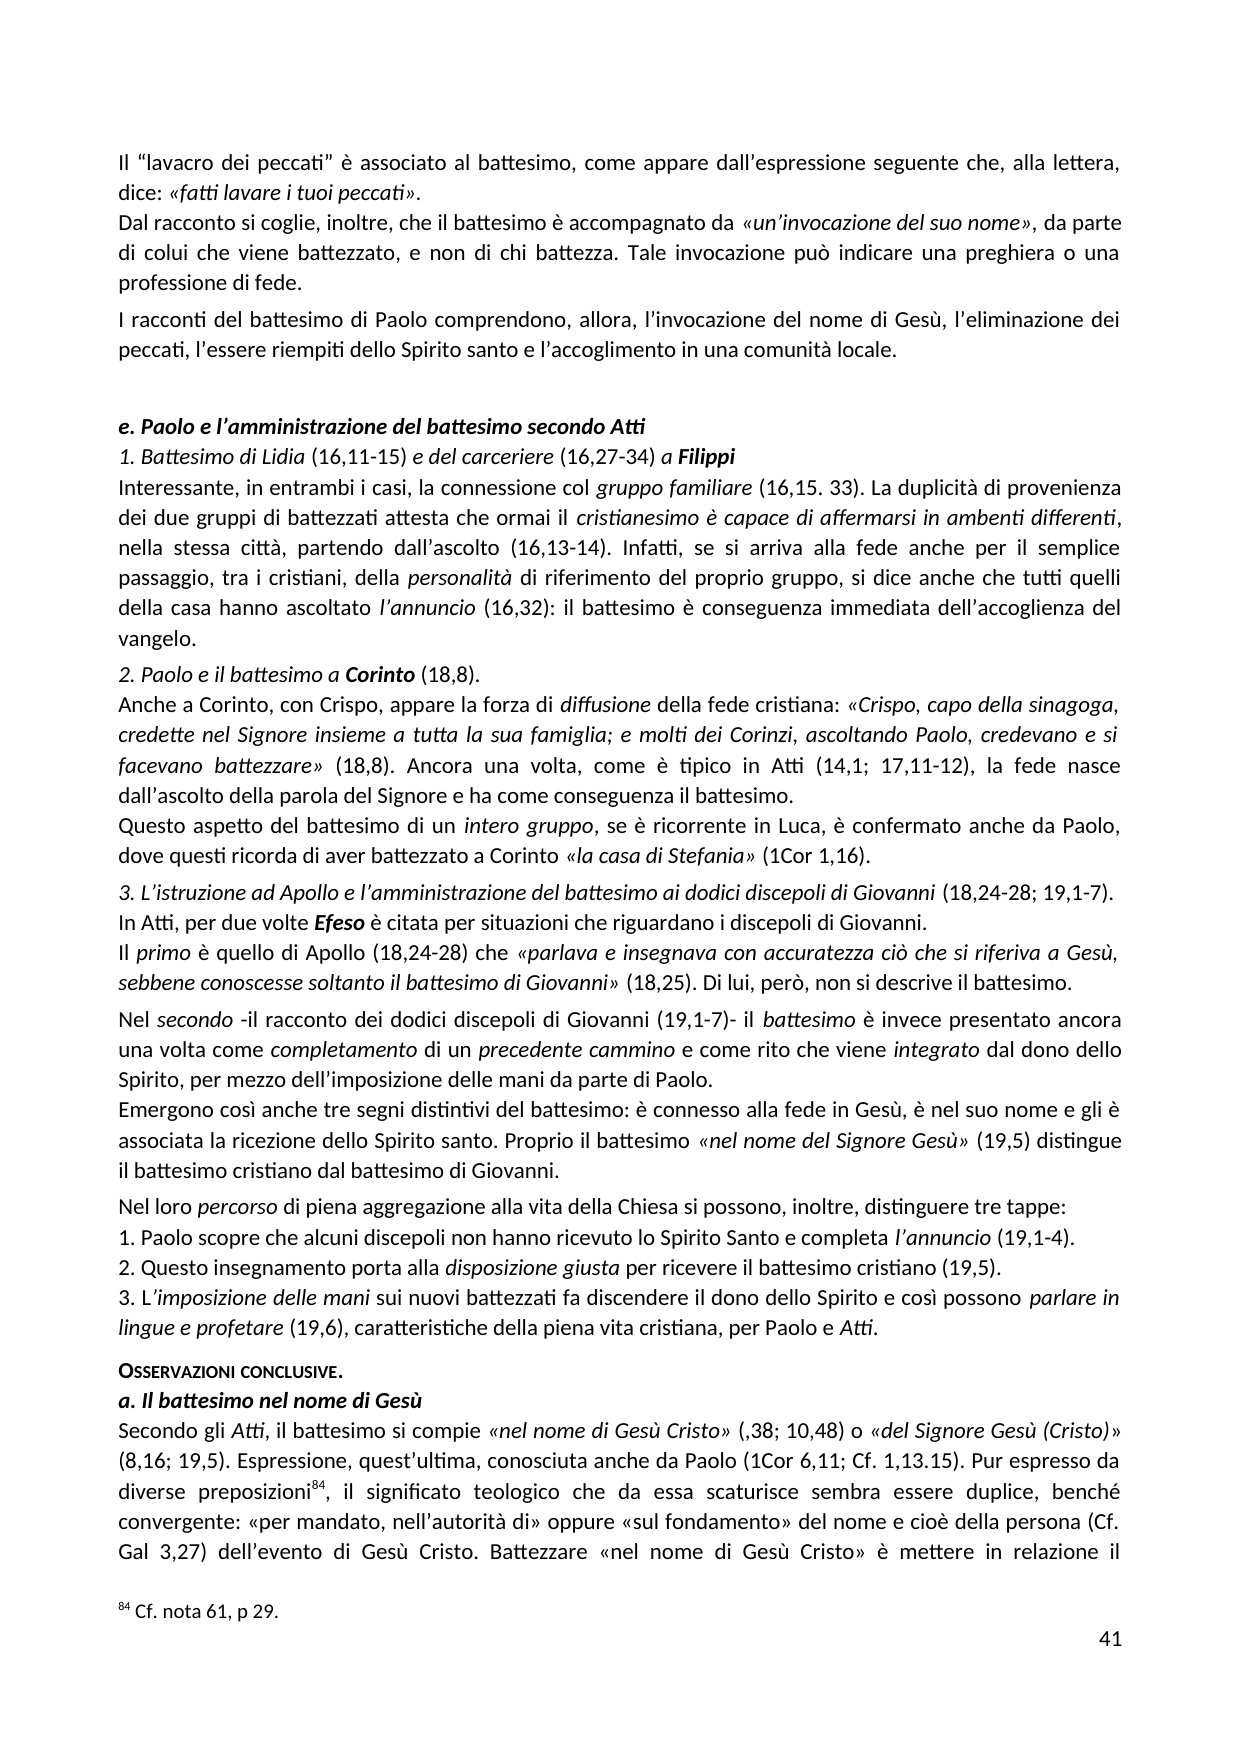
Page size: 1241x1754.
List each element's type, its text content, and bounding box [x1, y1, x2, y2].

text 1. Paolo scopre che alcuni discepoli non hanno ricevuto lo Spirito Santo e completa l’annuncio (19,1-4). [118, 1223, 1122, 1251]
text 3. L’istruzione ad Apollo e l’amministrazione del battesimo ai dodici discepoli di Giovanni (18,24-28; 19,1-7). [118, 878, 1122, 906]
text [118, 1416, 1122, 1565]
text Anche a Corinto, con Crispo, appare la forza di diffusione della fede cristiana: «Crispo, capo della sinagoga, credette nel Signore insieme a tutta la sua famiglia; e molti dei Corinzi, ascoltando Paolo, credevano e si facevano battezzare» (18,8). Ancora una volta, come è tipico in Atti (14,1; 17,11-12), la fede nasce dall’ascolto della parola del Signore e ha come conseguenza il battesimo. [118, 690, 1122, 809]
text Questo aspetto del battesimo di un intero gruppo, se è ricorrente in Luca, è confermato anche da Paolo, dove questi ricorda di aver battezzato a Corinto «la casa di Stefania» (1Cor 1,16). [118, 811, 1122, 869]
text Nel secondo -il racconto dei dodici discepoli di Giovanni (19,1-7)- il battesimo è invece presentato ancora una volta come completamento di un precedente cammino e come rito che viene integrato dal dono dello Spirito, per mezzo dell’imposizione delle mani da parte di Paolo. [118, 1005, 1122, 1093]
text Il primo è quello di Apollo (18,24-28) che «parlava e insegnava con accuratezza ciò che si riferiva a Gesù, sebbene conoscesse soltanto il battesimo di Giovanni» (18,25). Di lui, però, non si descrive il battesimo. [118, 938, 1122, 996]
text Osservazioni conclusive. [118, 1356, 1122, 1384]
text Interessante, in entrambi i casi, la connessione col gruppo familiare (16,15. 33). La duplicità di provenienza dei due gruppi di battezzati attesta che ormai il cristianesimo è capace di affermarsi in ambenti differenti, nella stessa città, partendo dall’ascolto (16,13-14). Infatti, se si arriva alla fede anche per il semplice passaggio, tra i cristiani, della personalità di riferimento del proprio gruppo, si dice anche che tutti quelli della casa hanno ascoltato l’annuncio (16,32): il battesimo è conseguenza immediata dell’accoglienza del vangelo. [118, 473, 1122, 652]
text e. Paolo e l’amministrazione del battesimo secondo Atti [118, 412, 1122, 440]
text I racconti del battesimo di Paolo comprendono, allora, l’invocazione del nome di Gesù, l’eliminazione dei peccati, l’essere riempiti dello Spirito santo e l’accoglimento in una comunità locale. [118, 305, 1122, 363]
text 3. L’imposizione delle mani sui nuovi battezzati fa discendere il dono dello Spirito e così possono parlare in lingue e profetare (19,6), caratteristiche della piena vita cristiana, per Paolo e Atti. [118, 1283, 1122, 1341]
text a. Il battesimo nel nome di Gesù [118, 1386, 1122, 1414]
text Emergono così anche tre segni distintivi del battesimo: è connesso alla fede in Gesù, è nel suo nome e gli è associata la ricezione dello Spirito santo. Proprio il battesimo «nel nome del Signore Gesù» (19,5) distingue il battesimo cristiano dal battesimo di Giovanni. [118, 1096, 1122, 1184]
text In Atti, per due volte Efeso è citata per situazioni che riguardano i discepoli di Giovanni. [118, 908, 1122, 936]
text 2. Paolo e il battesimo a Corinto (18,8). [118, 660, 1122, 688]
text Dal racconto si coglie, inoltre, che il battesimo è accompagnato da «un’invocazione del suo nome», da parte di colui che viene battezzato, e non di chi battezza. Tale invocazione può indicare una preghiera o una professione di fede. [118, 208, 1122, 296]
text Nel loro percorso di piena aggregazione alla vita della Chiesa si possono, inoltre, distinguere tre tappe: [118, 1192, 1122, 1220]
text 1. Battesimo di Lidia (16,11-15) e del carceriere (16,27-34) a Filippi [118, 442, 1122, 470]
text Il “lavacro dei peccati” è associato al battesimo, come appare dall’espressione seguente che, alla lettera, dice: «fatti lavare i tuoi peccati». [118, 148, 1122, 206]
text 2. Questo insegnamento porta alla disposizione giusta per ricevere il battesimo cristiano (19,5). [118, 1253, 1122, 1281]
